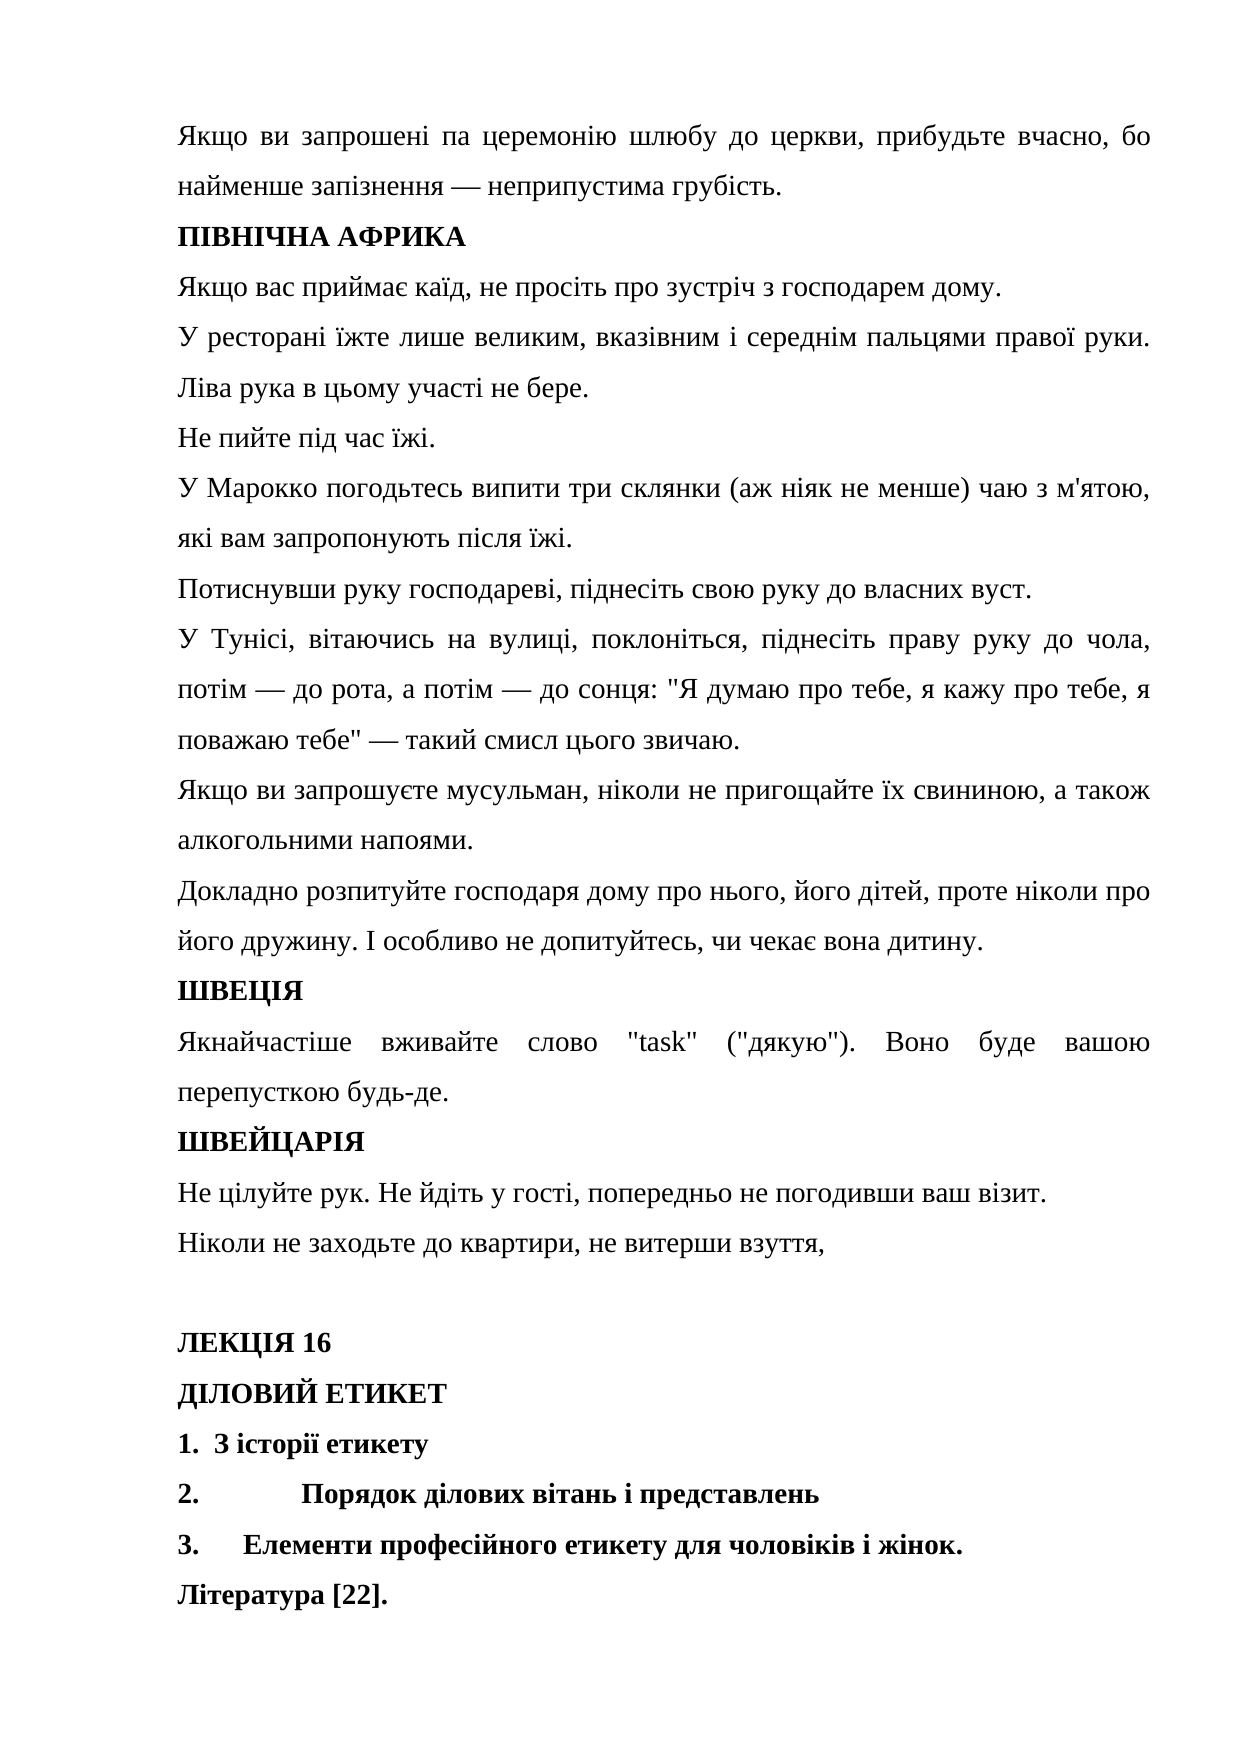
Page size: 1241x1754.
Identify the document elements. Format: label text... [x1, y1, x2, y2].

text 2. Порядок ділових вітань і представлень [177, 1477, 1152, 1510]
text ШВЕЙЦАРІЯ [177, 1124, 1152, 1158]
text ПІВНІЧНА АФРИКА [177, 219, 1152, 252]
text Література [22]. [177, 1577, 1152, 1611]
text ДІЛОВИЙ ЕТИКЕТ [177, 1376, 1152, 1409]
text Потиснувши руку господареві, піднесіть свою руку до власних вуст. [177, 571, 1152, 604]
text Якщо вас приймає каїд, не просіть про зустріч з господарем дому. [177, 269, 1152, 303]
text Не пийте під час їжі. [177, 420, 1152, 453]
text Якщо ви запрошені па церемонію шлюбу до церкви, прибудьте вчасно, бо найменше запізнення — неприпустима грубість. [177, 118, 1152, 202]
text У Марокко погодьтесь випити три склянки (аж ніяк не менше) чаю з м'ятою, які вам запропонують після їжі. [177, 470, 1152, 554]
text Якщо ви запрошуєте мусульман, ніколи не пригощайте їх свининою, а також алкогольними напоями. [177, 772, 1152, 856]
text Якнайчастіше вживайте слово "task" ("дякую"). Воно буде вашою перепусткою будь-де. [177, 1024, 1152, 1108]
text У ресторані їжте лише великим, вказівним і середнім пальцями правої руки. Ліва рука в цьому участі не бере. [177, 319, 1152, 403]
text ЛЕКЦІЯ 16 [177, 1326, 1152, 1359]
text Докладно розпитуйте господаря дому про нього, його дітей, проте ніколи про його дружину. І особливо не допитуйтесь, чи чекає вона дитину. [177, 873, 1152, 957]
text 1. З історії етикету [177, 1426, 1152, 1460]
text 3. Елементи професійного етикету для чоловіків і жінок. [177, 1527, 1152, 1560]
text Не цілуйте рук. Не йдіть у гості, попередньо не погодивши ваш візит. [177, 1175, 1152, 1208]
text У Тунісі, вітаючись на вулиці, поклоніться, піднесіть праву руку до чола, потім — до рота, а потім — до сонця: "Я думаю про тебе, я кажу про тебе, я поважаю тебе" — такий смисл цього звичаю. [177, 621, 1152, 755]
text ШВЕЦІЯ [177, 973, 1152, 1007]
text Ніколи не заходьте до квартири, не витерши взуття, [177, 1225, 1152, 1258]
